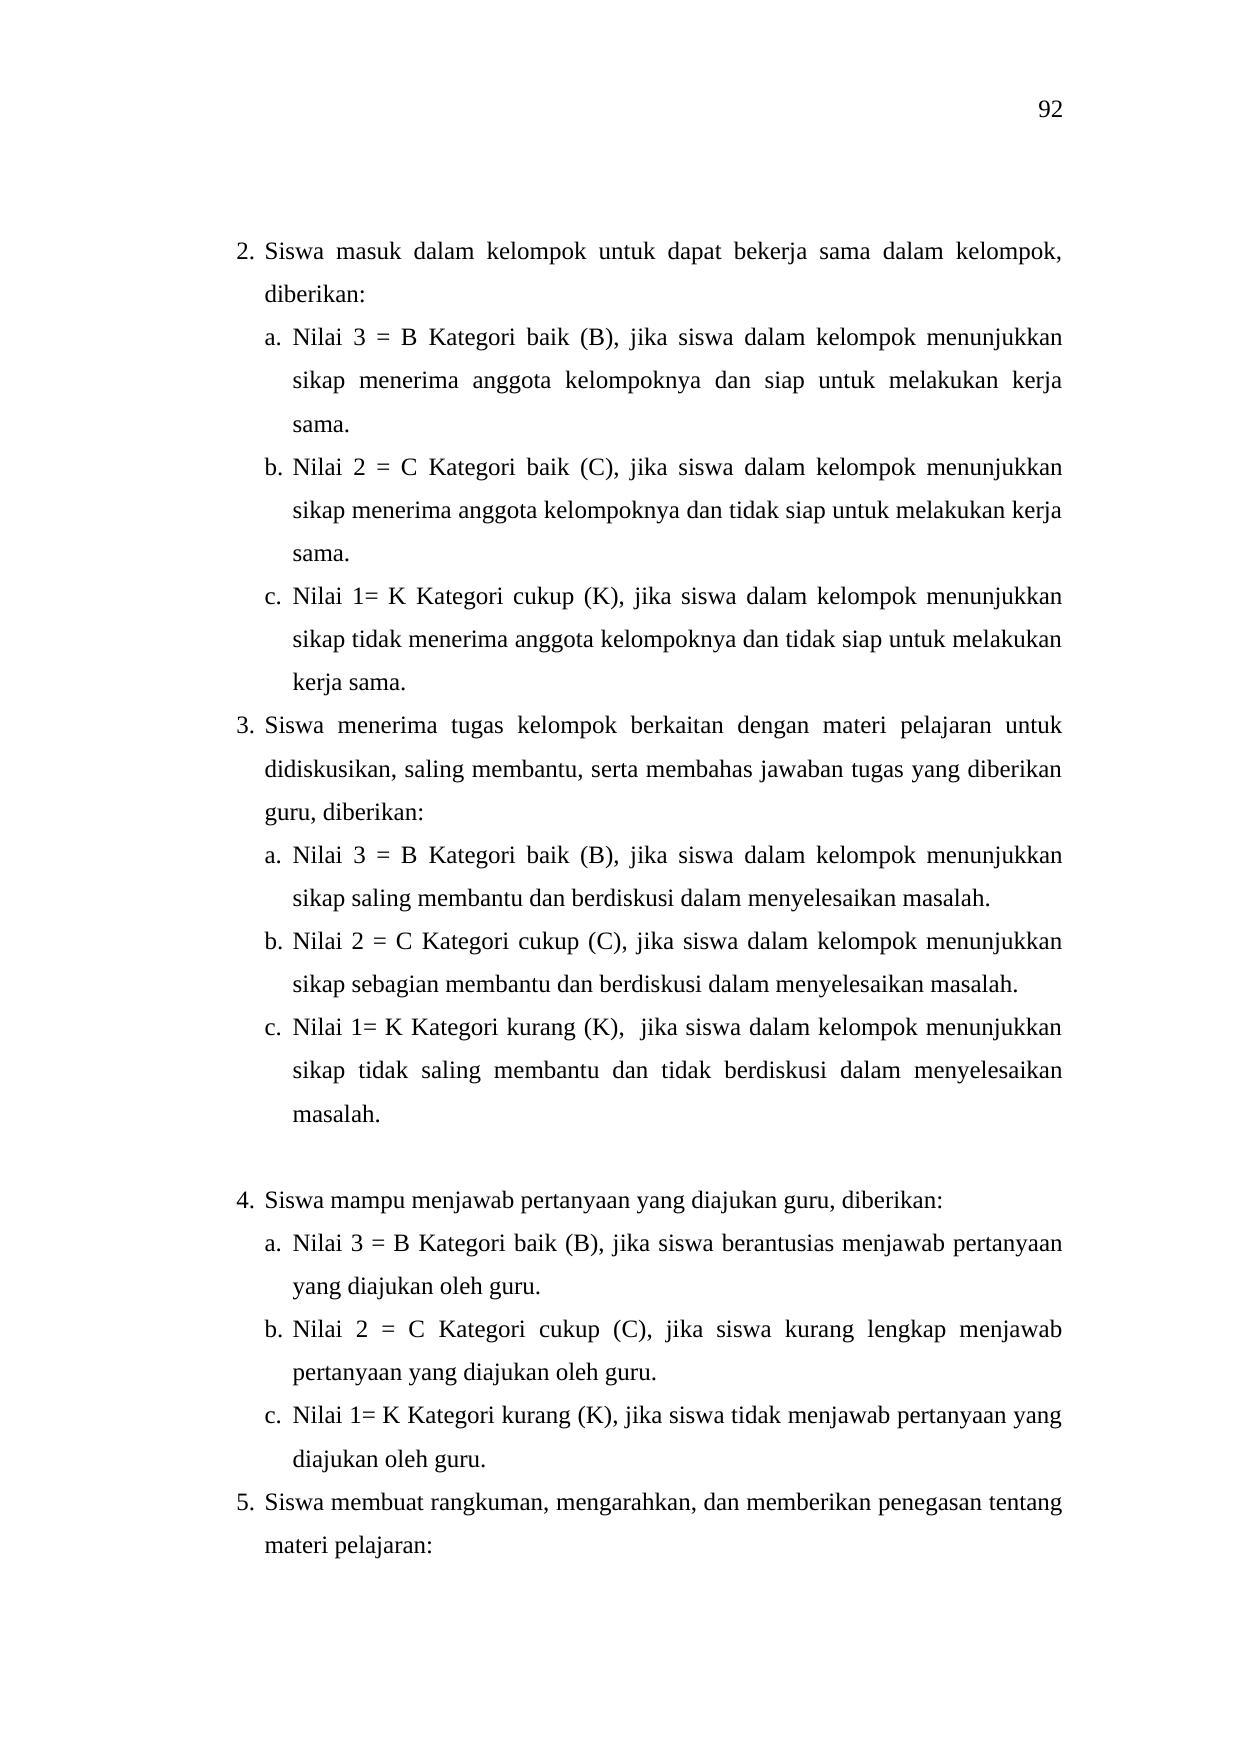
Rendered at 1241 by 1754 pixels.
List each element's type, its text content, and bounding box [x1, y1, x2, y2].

list Nilai 2 = C Kategori cukup (C), jika siswa dalam kelompok menunjukkan sikap sebagian membantu dan berdiskusi dalam menyelesaikan masalah. [264, 926, 1063, 998]
list Nilai 1= K Kategori kurang (K), jika siswa tidak menjawab pertanyaan yang diajukan oleh guru. [264, 1401, 1063, 1472]
list Nilai 1= K Kategori kurang (K), jika siswa dalam kelompok menunjukkan sikap tidak saling membantu dan tidak berdiskusi dalam menyelesaikan masalah. [264, 1012, 1063, 1127]
list Nilai 3 = B Kategori baik (B), jika siswa dalam kelompok menunjukkan sikap saling membantu dan berdiskusi dalam menyelesaikan masalah. [264, 840, 1063, 912]
list Nilai 3 = B Kategori baik (B), jika siswa berantusias menjawab pertanyaan yang diajukan oleh guru. [264, 1228, 1063, 1300]
list Nilai 3 = B Kategori baik (B), jika siswa dalam kelompok menunjukkan sikap menerima anggota kelompoknya dan siap untuk melakukan kerja sama. [264, 322, 1063, 437]
list Siswa membuat rangkuman, mengarahkan, dan memberikan penegasan tentang materi pelajaran: [236, 1487, 1063, 1559]
list Nilai 1= K Kategori cukup (K), jika siswa dalam kelompok menunjukkan sikap tidak menerima anggota kelompoknya dan tidak siap untuk melakukan kerja sama. [264, 581, 1063, 696]
list Siswa mampu menjawab pertanyaan yang diajukan guru, diberikan: [236, 1185, 1063, 1214]
list Siswa masuk dalam kelompok untuk dapat bekerja sama dalam kelompok, diberikan: [236, 236, 1063, 308]
list Siswa menerima tugas kelompok berkaitan dengan materi pelajaran untuk didiskusikan, saling membantu, serta membahas jawaban tugas yang diberikan guru, diberikan: [236, 711, 1063, 826]
list Nilai 2 = C Kategori cukup (C), jika siswa kurang lengkap menjawab pertanyaan yang diajukan oleh guru. [264, 1314, 1063, 1386]
list Nilai 2 = C Kategori baik (C), jika siswa dalam kelompok menunjukkan sikap menerima anggota kelompoknya dan tidak siap untuk melakukan kerja sama. [264, 452, 1063, 567]
